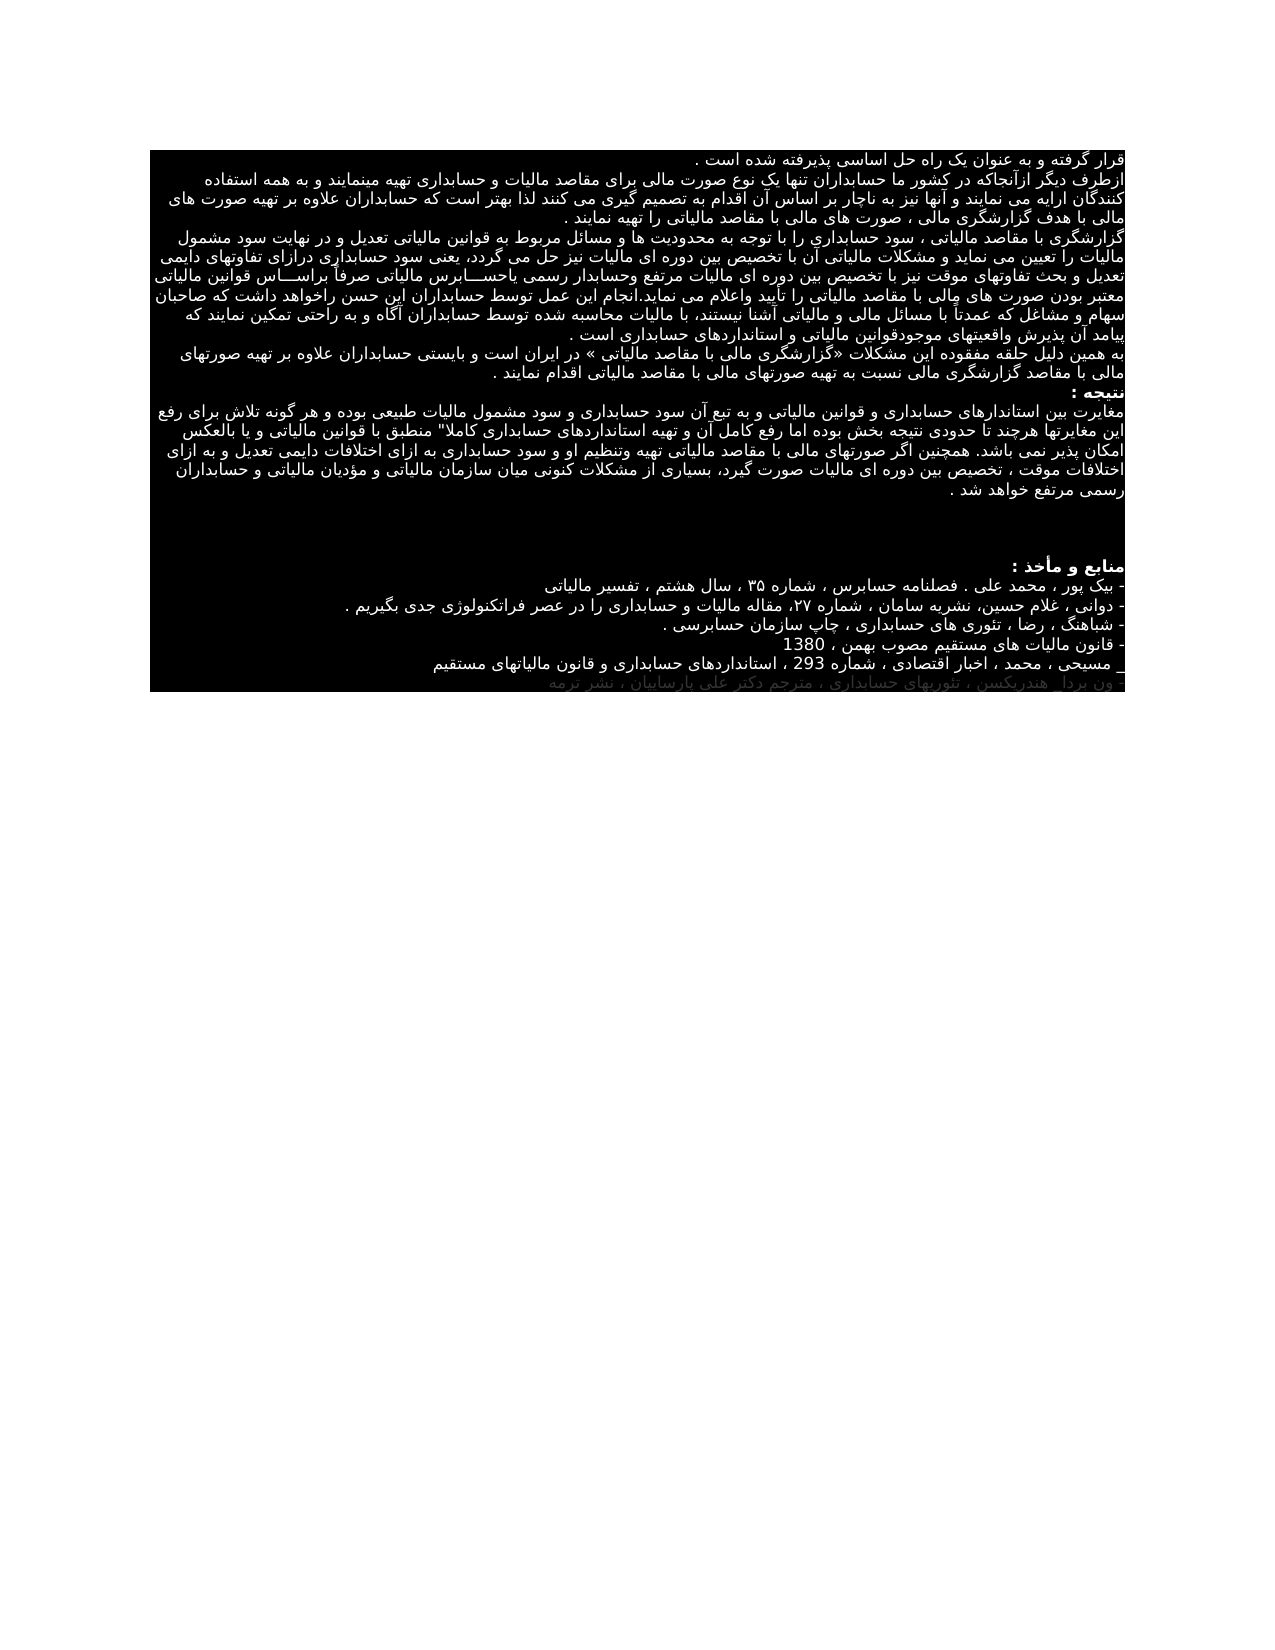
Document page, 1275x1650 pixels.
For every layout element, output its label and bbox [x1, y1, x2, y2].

text [150, 150, 1125, 692]
